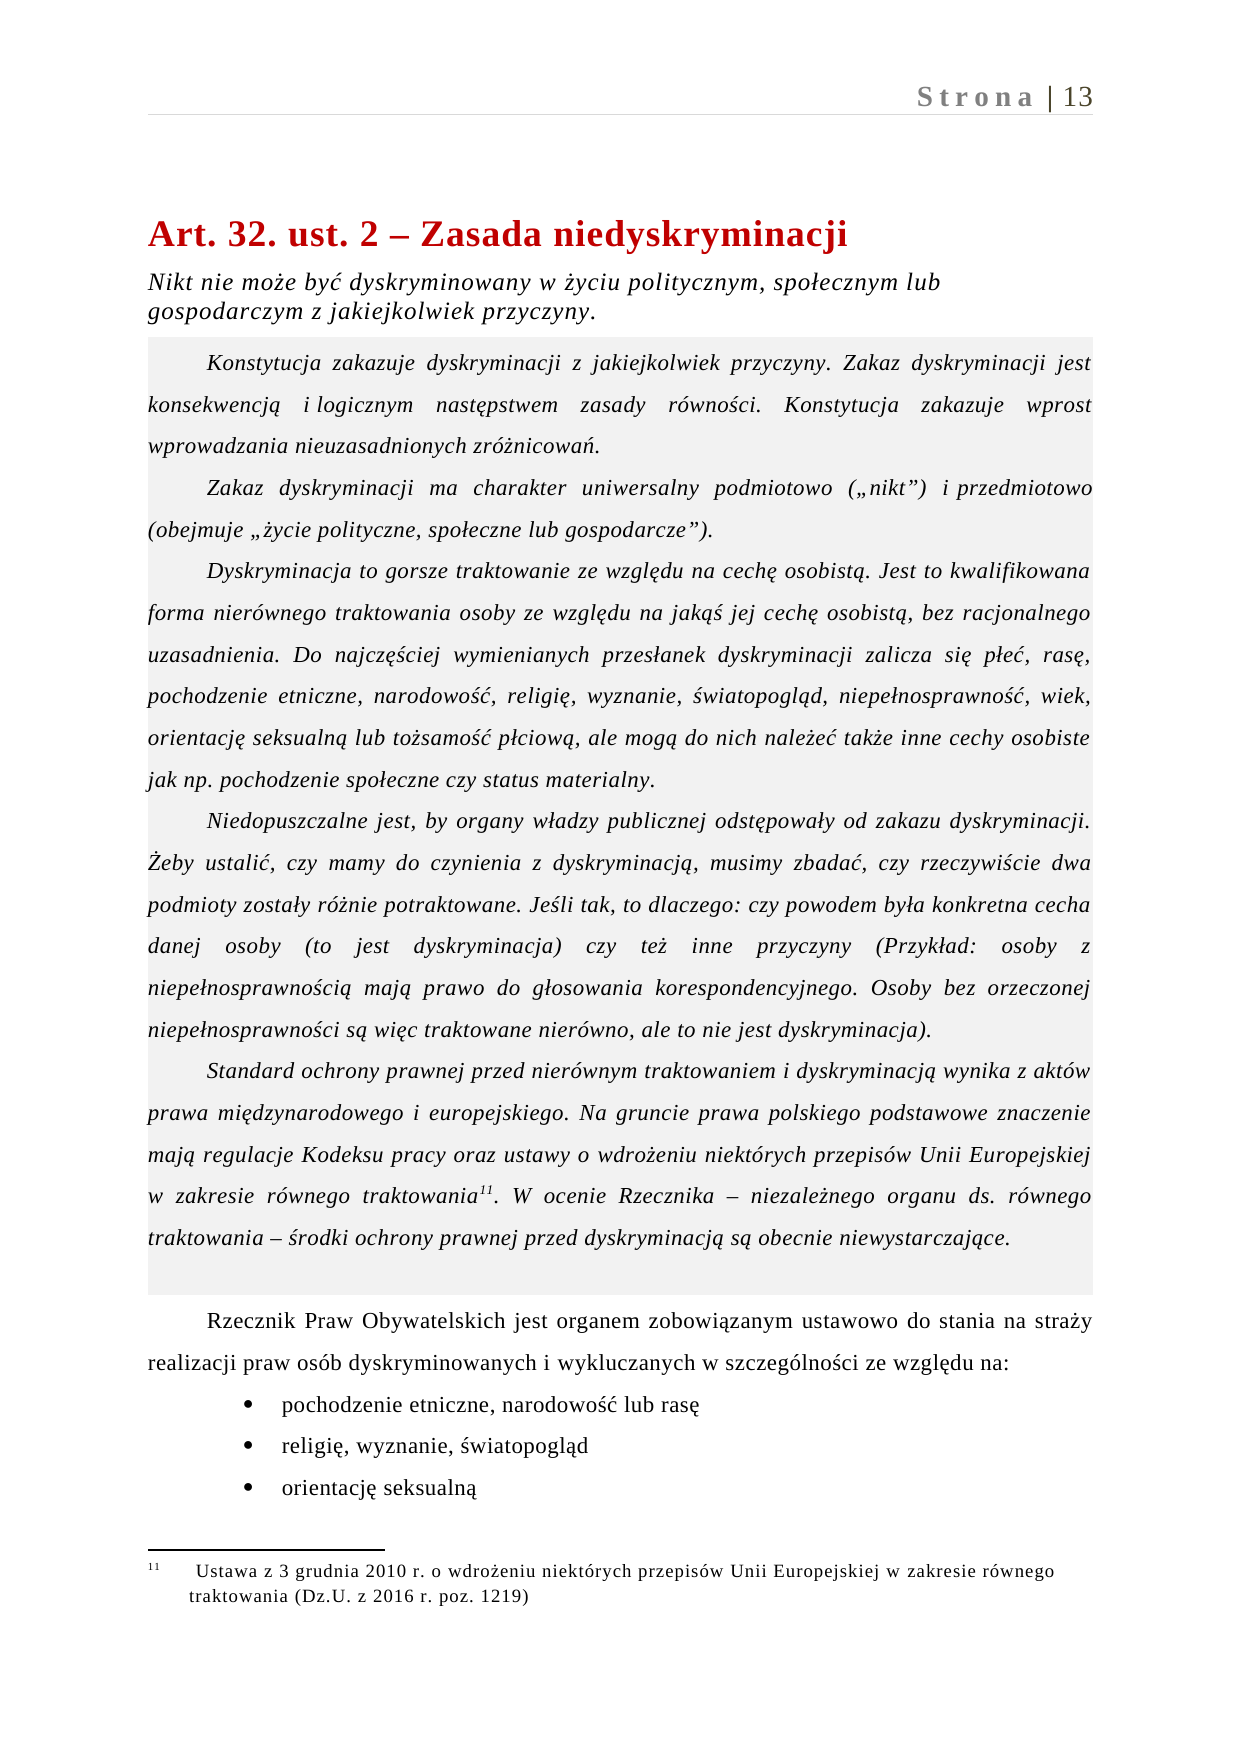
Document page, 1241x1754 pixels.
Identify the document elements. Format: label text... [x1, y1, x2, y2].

text Nikt nie może być dyskryminowany w życiu politycznym, społecznym lub gospodarczym z jakiejkolwiek przyczyny. [148, 267, 1093, 324]
text Niedopuszczalne jest, by organy władzy publicznej odstępowały od zakazu dyskryminacji. Żeby ustalić, czy mamy do czynienia z dyskryminacją, musimy zbadać, czy rzeczywiście dwa podmioty zostały różnie potraktowane. Jeśli tak, to dlaczego: czy powodem była konkretna cecha danej osoby (to jest dyskryminacja) czy też inne przyczyny (Przykład: osoby z niepełnosprawnością mają prawo do głosowania korespondencyjnego. Osoby bez orzeczonej niepełnosprawności są więc traktowane nierówno, ale to nie jest dyskryminacja). [148, 795, 1093, 1045]
list religię, wyznanie, światopogląd [244, 1420, 1093, 1462]
list pochodzenie etniczne, narodowość lub rasę [244, 1379, 1093, 1420]
text Dyskryminacja to gorsze traktowanie ze względu na cechę osobistą. Jest to kwalifikowana forma nierównego traktowania osoby ze względu na jakąś jej cechę osobistą, bez racjonalnego uzasadnienia. Do najczęściej wymienianych przesłanek dyskryminacji zalicza się płeć, rasę, pochodzenie etniczne, narodowość, religię, wyznanie, światopogląd, niepełnosprawność, wiek, orientację seksualną lub tożsamość płciową, ale mogą do nich należeć także inne cechy osobiste jak np. pochodzenie społeczne czy status materialny. [148, 545, 1093, 795]
text Rzecznik Praw Obywatelskich jest organem zobowiązanym ustawowo do stania na straży realizacji praw osób dyskryminowanych i wykluczanych w szczególności ze względu na: [148, 1295, 1093, 1379]
text Konstytucja zakazuje dyskryminacji z jakiejkolwiek przyczyny. Zakaz dyskryminacji jest konsekwencją i logicznym następstwem zasady równości. Konstytucja zakazuje wprost wprowadzania nieuzasadnionych zróżnicowań. [148, 337, 1093, 462]
list orientację seksualną [244, 1462, 1093, 1504]
subtitle Art. 32. ust. 2 – Zasada niedyskryminacji [148, 211, 1093, 254]
text Zakaz dyskryminacji ma charakter uniwersalny podmiotowo („nikt”) i przedmiotowo (obejmuje „życie polityczne, społeczne lub gospodarcze”). [148, 462, 1093, 545]
text Standard ochrony prawnej przed nierównym traktowaniem i dyskryminacją wynika z aktów prawa międzynarodowego i europejskiego. Na gruncie prawa polskiego podstawowe znaczenie mają regulacje Kodeksu pracy oraz ustawy o wdrożeniu niektórych przepisów Unii Europejskiej w zakresie równego traktowania. W ocenie Rzecznika – niezależnego organu ds. równego traktowania – środki ochrony prawnej przed dyskryminacją są obecnie niewystarczające. [148, 1045, 1093, 1254]
